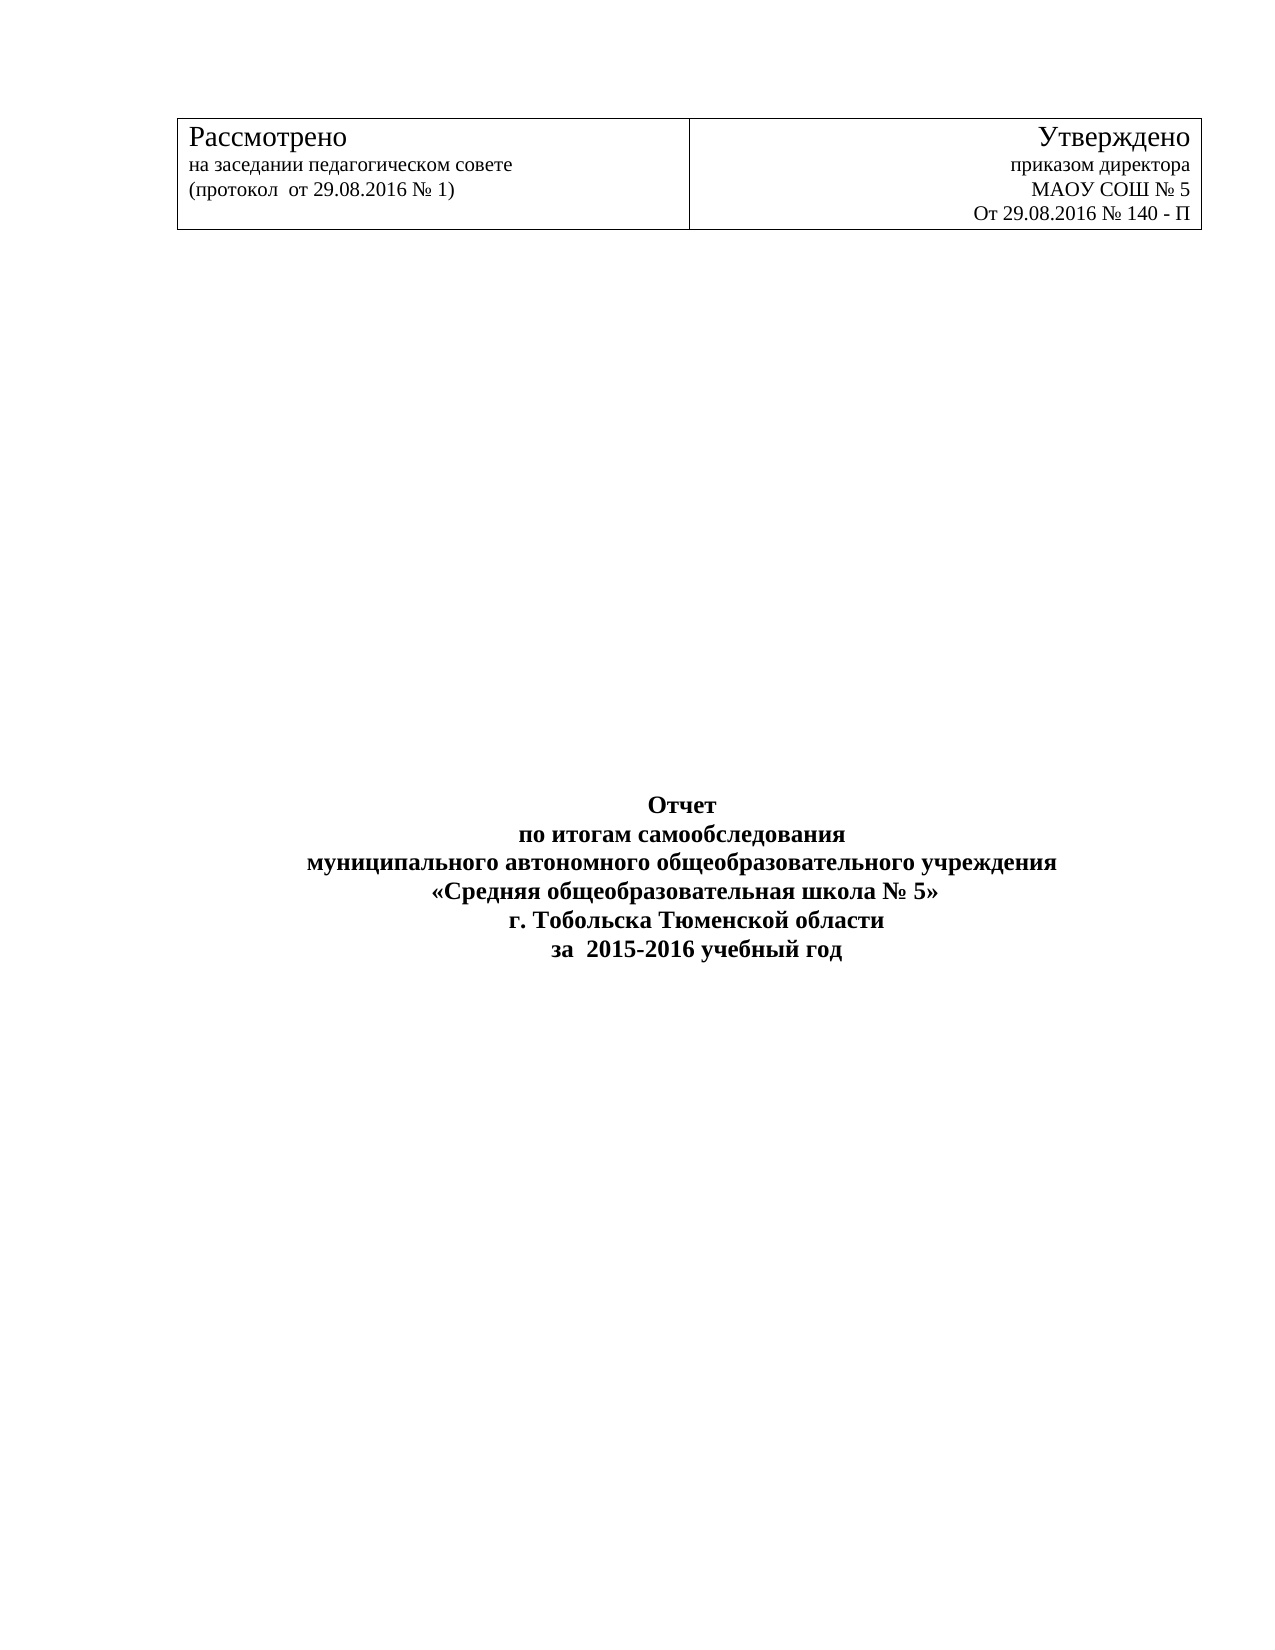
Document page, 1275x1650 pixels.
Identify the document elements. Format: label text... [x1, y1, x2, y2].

text за 2015-2016 учебный год [177, 934, 1216, 962]
text по итогам самообследования [177, 819, 1186, 847]
text муниципального автономного общеобразовательного учреждения [177, 847, 1186, 876]
text г. Тобольска Тюменской области [177, 905, 1216, 934]
table_header Утверждено приказом директора МАОУ СОШ № 5 От 29.08.2016 № 140 - П [690, 119, 1201, 228]
table_header Рассмотрено на заседании педагогическом совете (протокол от 29.08.2016 № 1) [178, 119, 689, 228]
text Отчет [177, 790, 1186, 819]
text «Средняя общеобразовательная школа № 5» [177, 876, 1186, 905]
